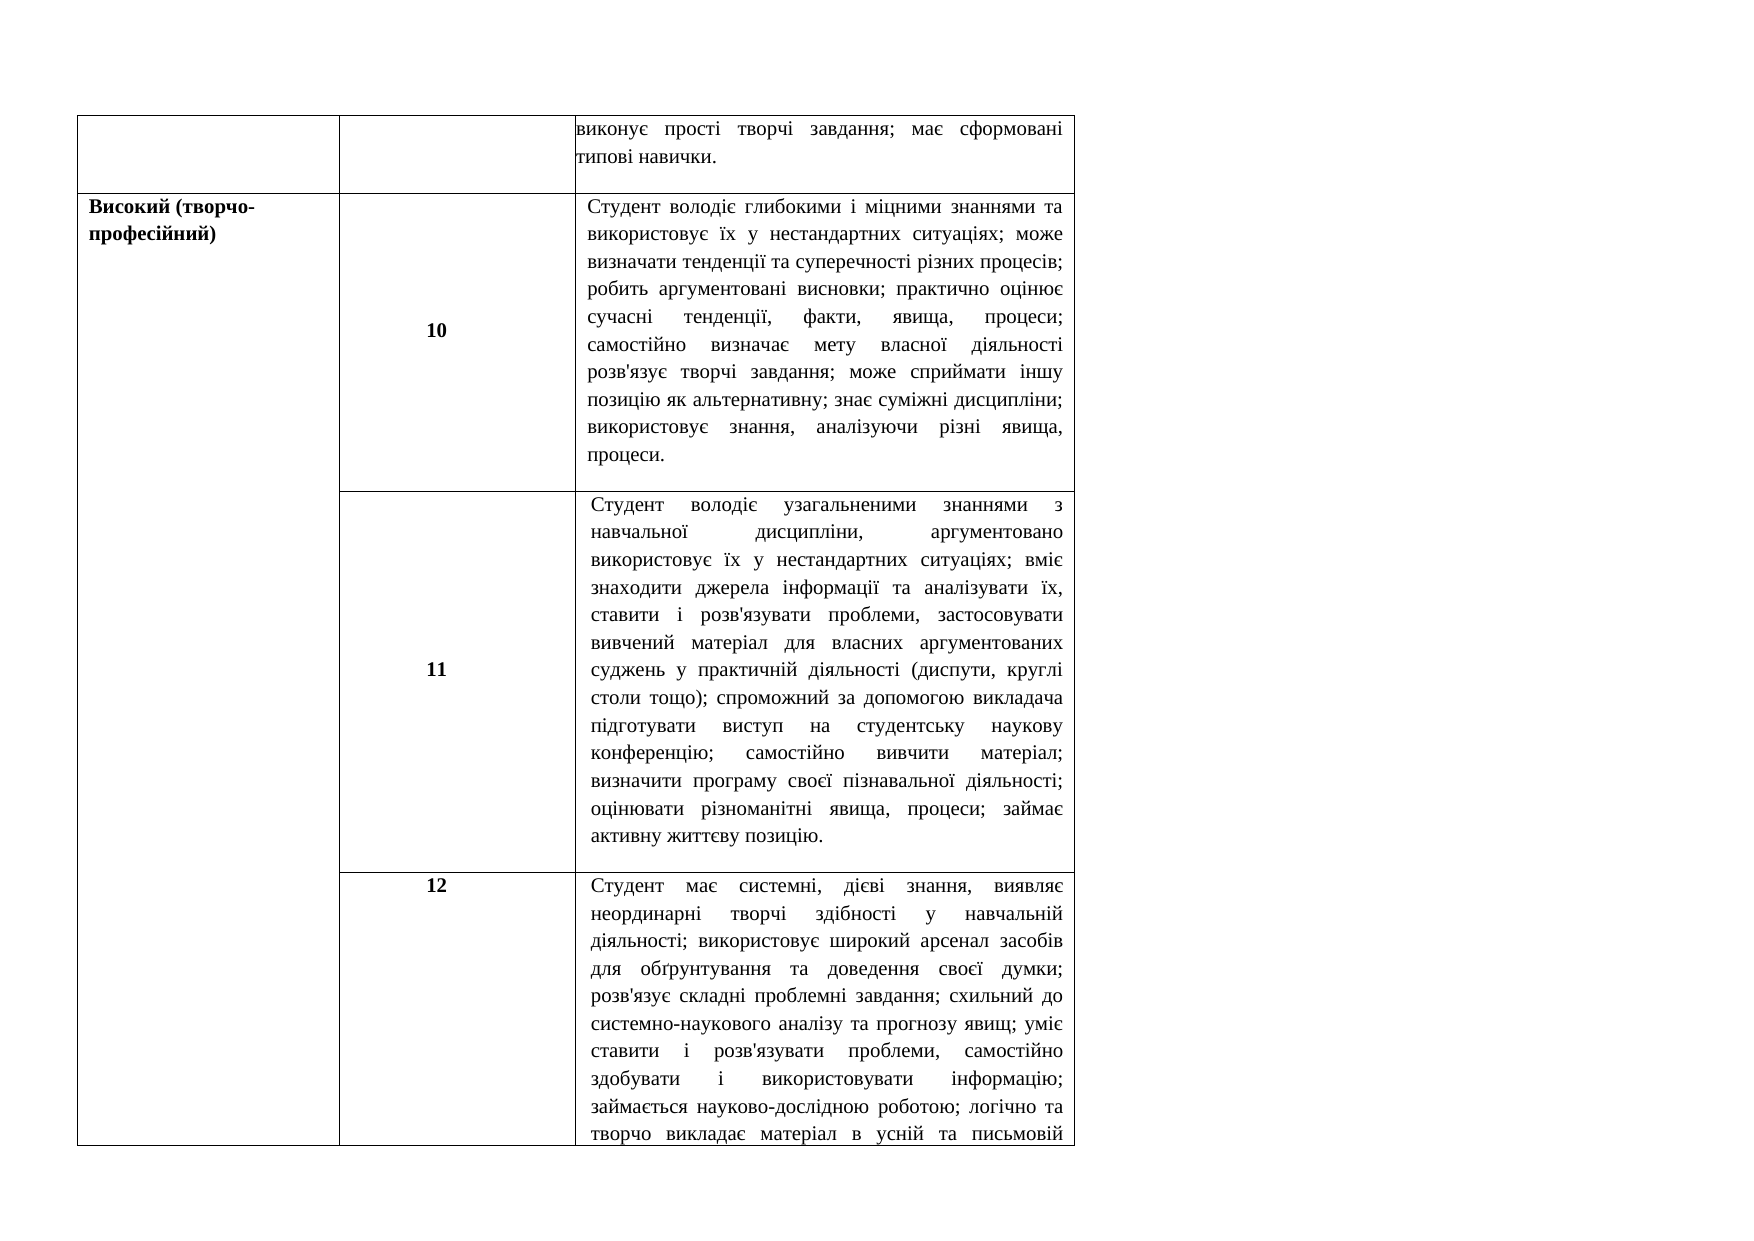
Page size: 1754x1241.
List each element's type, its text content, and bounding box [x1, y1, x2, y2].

table_cell 10 [340, 194, 575, 491]
table_cell Високий (творчо-професійний) [78, 194, 339, 1145]
table_cell Студент володіє глибокими і міцними знаннями та використовує їх у нестандартних ситуаціях; може визначати тенденції та суперечності різних процесів; робить аргументовані висновки; практично оцінює сучасні тенденції, факти, явища, процеси; самостійно визначає мету власної діяльності розв'язує творчі завдання; може сприймати іншу позицію як альтернативну; знає суміжні дисципліни; використовує знання, аналізуючи різні явища, процеси. [576, 194, 1074, 491]
table_cell 12 [340, 873, 575, 1145]
table_cell 9 [340, 116, 575, 192]
table_cell Студент володіє узагальненими знаннями з навчальної дисципліни, аргументовано використовує їх у нестандартних ситуаціях; вміє знаходити джерела інформації та аналізувати їх, ставити і розв'язувати проблеми, застосовувати вивчений матеріал для власних аргументованих суджень у практичній діяльності (диспути, круглі столи тощо); спроможний за допомогою викладача підготувати виступ на студентську наукову конференцію; самостійно вивчити матеріал; визначити програму своєї пізнавальної діяльності; оцінювати різноманітні явища, процеси; займає активну життєву позицію. [576, 492, 1074, 872]
table_cell 11 [340, 492, 575, 872]
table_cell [576, 116, 1074, 192]
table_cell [576, 873, 1074, 1145]
